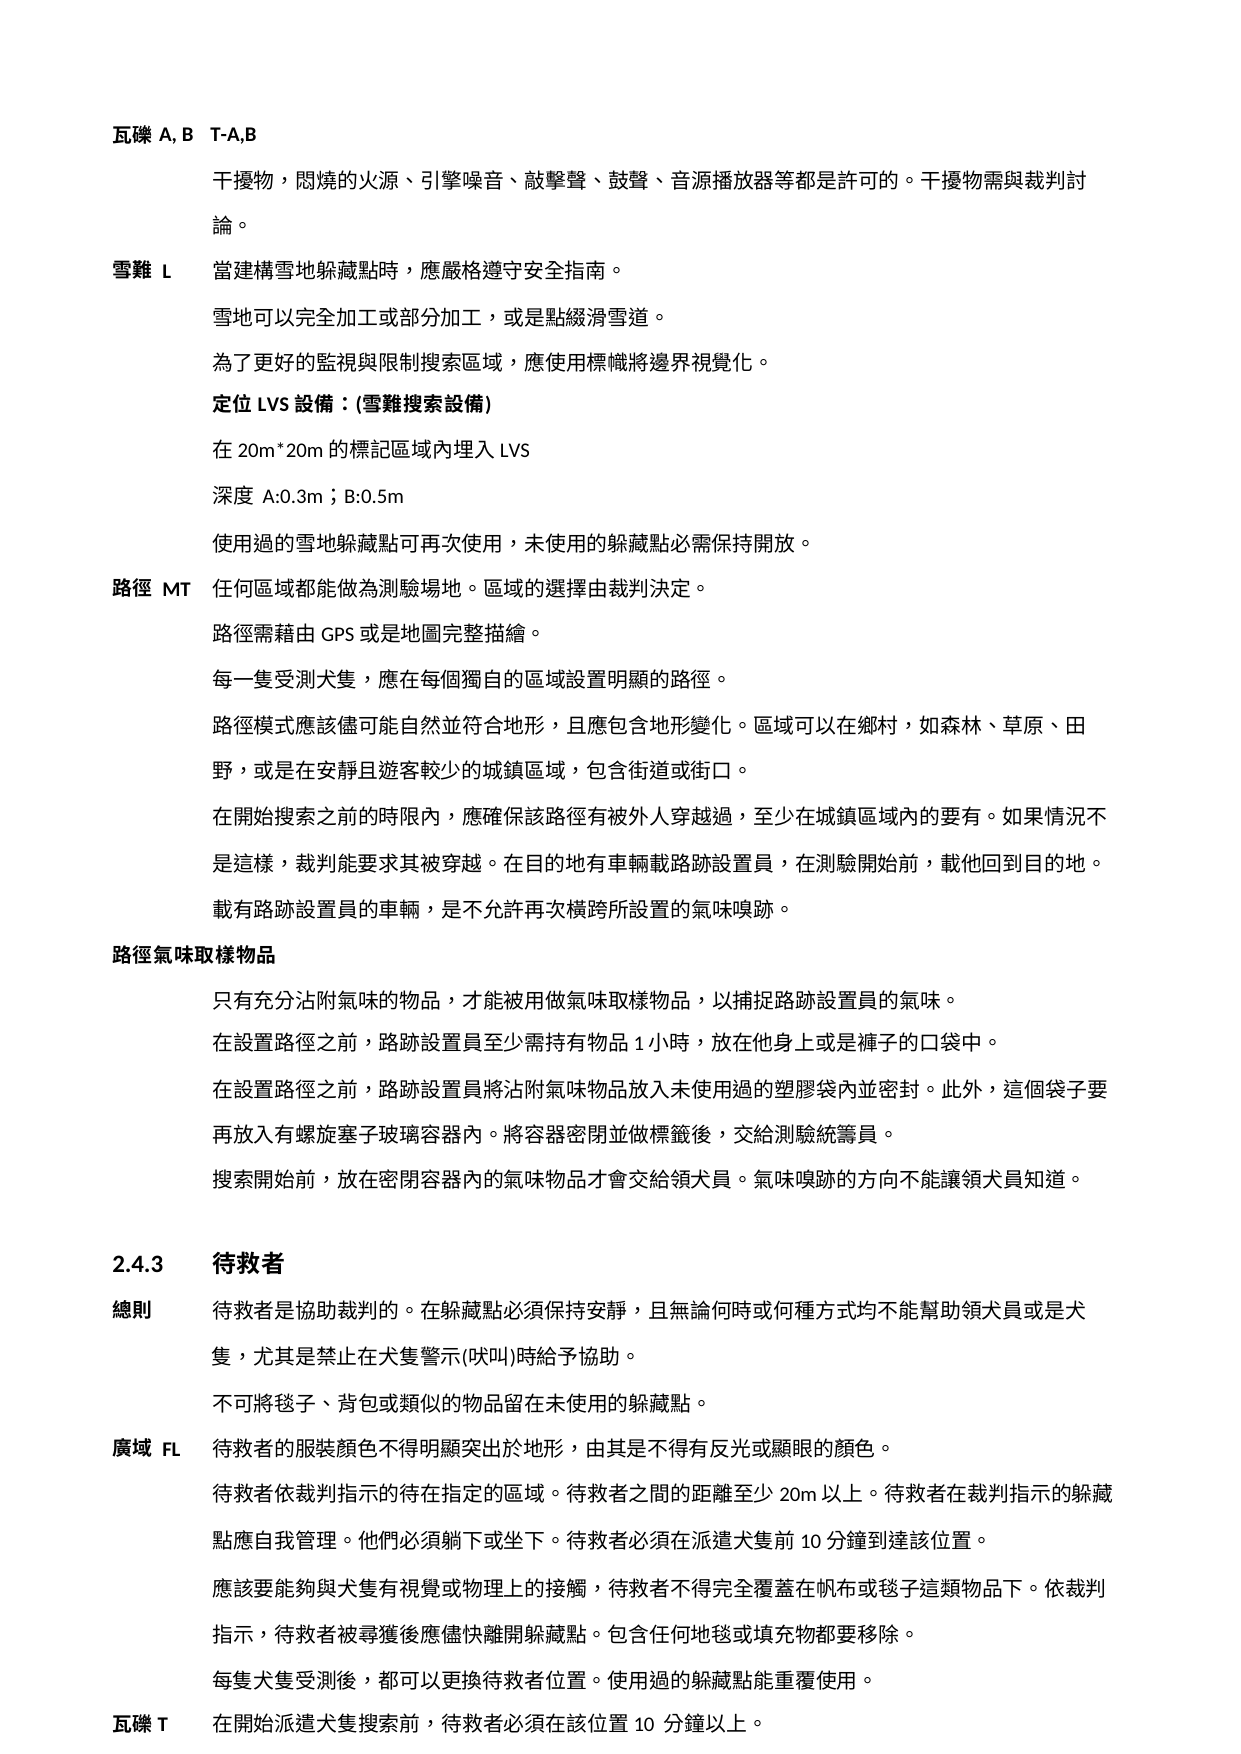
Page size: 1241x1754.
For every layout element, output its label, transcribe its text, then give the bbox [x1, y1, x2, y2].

text 為了更好的監視與限制搜索區域，應使用標幟將邊界視覺化。 [212, 346, 1240, 376]
text 再放入有螺旋塞子玻璃容器內。將容器密閉並做標籤後，交給測驗統籌員。 [212, 1118, 1240, 1148]
text 待救者是協助裁判的。在躲藏點必須保持安靜，且無論何時或何種方式均不能幫助領犬員或是犬隻，尤其是禁止在犬隻警示(吠叫)時給予協助。 [212, 1295, 1087, 1370]
text 2.4.3 待救者 [112, 1245, 1240, 1280]
text 應該要能夠與犬隻有視覺或物理上的接觸，待救者不得完全覆蓋在帆布或毯子這類物品下。依裁判指示，待救者被尋獲後應儘快離開躲藏點。包含任何地毯或填充物都要移除。 [212, 1572, 1108, 1648]
text 路徑氣味取樣物品 [112, 939, 1240, 968]
text 論。 [212, 209, 1240, 240]
text 搜索開始前，放在密閉容器內的氣味物品才會交給領犬員。氣味嗅跡的方向不能讓領犬員知道。 [212, 1163, 1240, 1193]
text 在設置路徑之前，路跡設置員將沾附氣味物品放入未使用過的塑膠袋內並密封。此外，這個袋子要 [212, 1073, 1240, 1103]
text 總則 [112, 1295, 212, 1323]
text 每隻犬隻受測後，都可以更換待救者位置。使用過的躲藏點能重覆使用。 [212, 1664, 1240, 1694]
text 瓦礫 T 在開始派遣犬隻搜索前，待救者必須在該位置 10 分鐘以上。 [112, 1707, 1240, 1737]
text 廣域 [112, 1432, 162, 1461]
text FL 待救者的服裝顏色不得明顯突出於地形，由其是不得有反光或顯眼的顏色。 [162, 1432, 1240, 1463]
text A, B T-A,B [159, 121, 1240, 147]
text 只有充分沾附氣味的物品，才能被用做氣味取樣物品，以捕捉路跡設置員的氣味。 [212, 984, 1240, 1014]
text 待救者依裁判指示的待在指定的區域。待救者之間的距離至少 20m 以上。待救者在裁判指示的躲藏點應自我管理。他們必須躺下或坐下。待救者必須在派遣犬隻前 10 分鐘到達該位置。 [212, 1477, 1115, 1554]
text 每一隻受測犬隻，應在每個獨自的區域設置明顯的路徑。 [212, 664, 1240, 694]
text 瓦礫 [112, 121, 159, 148]
text L 當建構雪地躲藏點時，應嚴格遵守安全指南。 [162, 254, 1240, 284]
text 在 20m*20m 的標記區域內埋入 LVS深度 A:0.3m；B:0.5m [212, 433, 530, 509]
text MT 任何區域都能做為測驗場地。區域的選擇由裁判決定。 [162, 573, 1240, 603]
text 干擾物，悶燒的火源、引擎噪音、敲擊聲、鼓聲、音源播放器等都是許可的。干擾物需與裁判討 [212, 165, 1240, 195]
text 定位 LVS 設備：(雪難搜索設備) [212, 389, 1240, 418]
text 雪難 [112, 254, 162, 283]
text 在開始搜索之前的時限內，應確保該路徑有被外人穿越過，至少在城鎮區域內的要有。如果情況不是這樣，裁判能要求其被穿越。在目的地有車輛載路跡設置員，在測驗開始前，載他回到目的地。載有路跡設置員的車輛，是不允許再次橫跨所設置的氣味嗅跡。 [212, 801, 1108, 923]
text 在設置路徑之前，路跡設置員至少需持有物品 1 小時，放在他身上或是褲子的口袋中。 [212, 1027, 1240, 1057]
text 不可將毯子、背包或類似的物品留在未使用的躲藏點。 [212, 1388, 1240, 1418]
text 路徑需藉由 GPS 或是地圖完整描繪。 [212, 617, 1240, 647]
text 路徑 [112, 573, 162, 601]
text 路徑模式應該儘可能自然並符合地形，且應包含地形變化。區域可以在鄉村，如森林、草原、田野，或是在安靜且遊客較少的城鎮區域，包含街道或街口。 [212, 709, 1087, 785]
text 使用過的雪地躲藏點可再次使用，未使用的躲藏點必需保持開放。 [212, 527, 1240, 557]
text 雪地可以完全加工或部分加工，或是點綴滑雪道。 [212, 301, 1240, 332]
